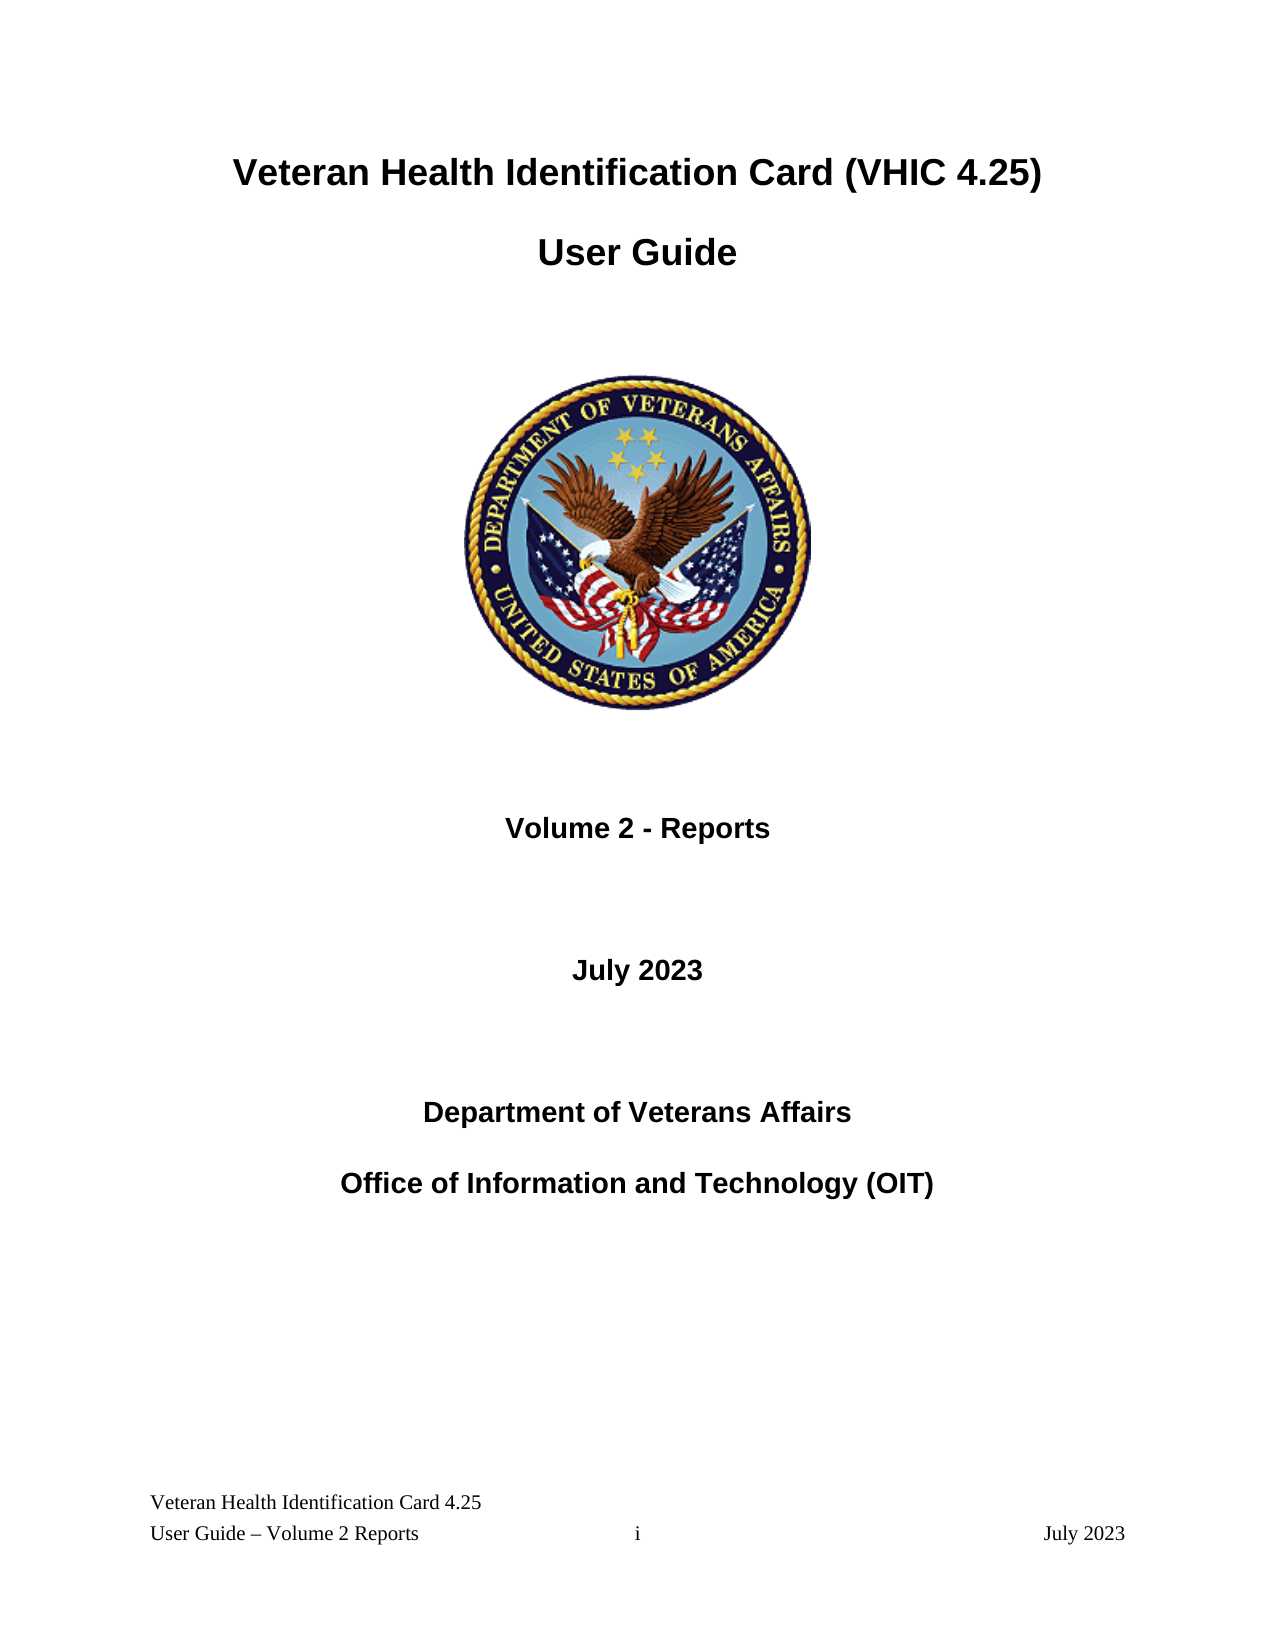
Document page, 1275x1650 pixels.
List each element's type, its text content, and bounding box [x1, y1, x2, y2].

title Department of Veterans Affairs [150, 1095, 1125, 1129]
title User Guide [150, 231, 1125, 274]
title Office of Information and Technology (OIT) [150, 1166, 1125, 1200]
picture [464, 373, 811, 712]
title Veteran Health Identification Card (VHIC 4.25) [150, 150, 1125, 193]
title Volume 2 - Reports [150, 811, 1125, 845]
title July 2023 [150, 953, 1125, 987]
